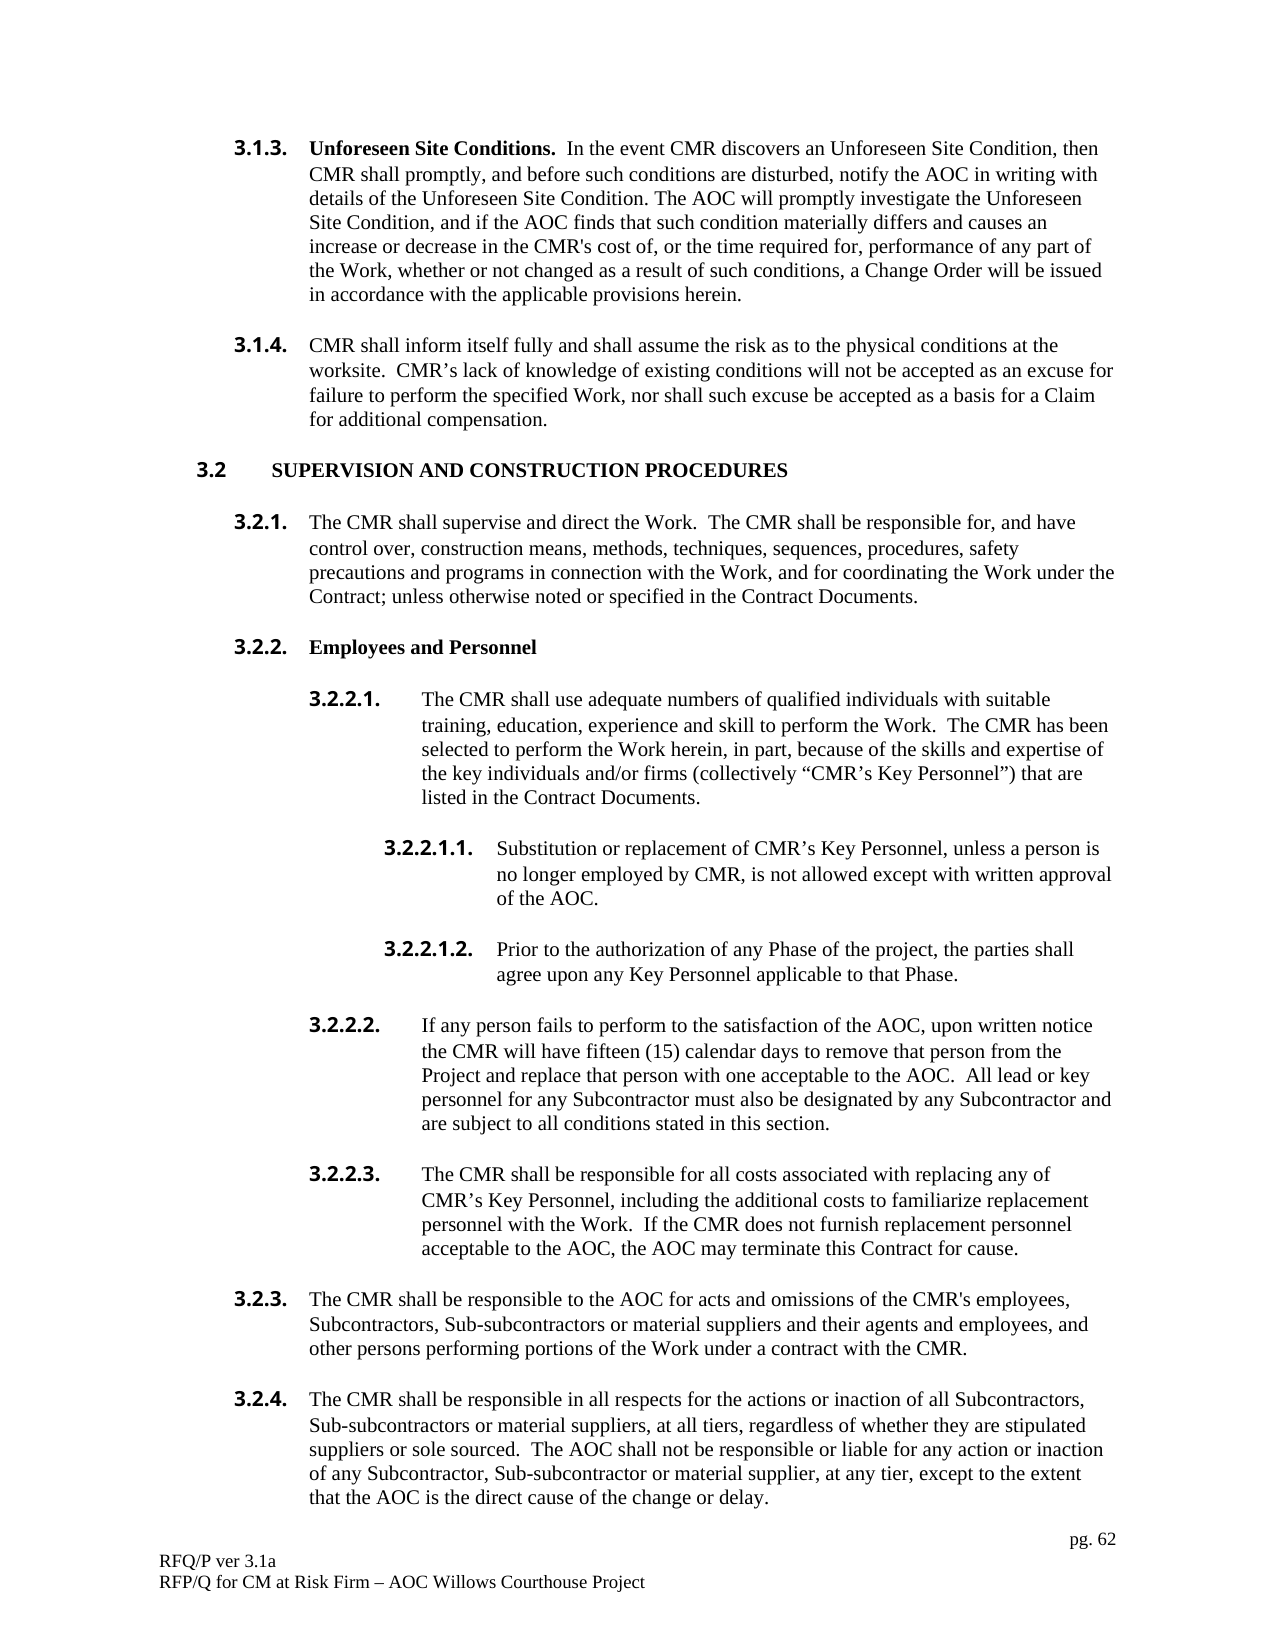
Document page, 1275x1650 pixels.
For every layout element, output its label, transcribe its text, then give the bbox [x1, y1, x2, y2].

list SUPERVISION AND CONSTRUCTION PROCEDURES [196, 455, 1116, 483]
list If any person fails to perform to the satisfaction of the AOC, upon written notice the CMR will have fifteen (15) calendar days to remove that person from the Project and replace that person with one acceptable to the AOC. All lead or key personnel for any Subcontractor must also be designated by any Subcontractor and are subject to all conditions stated in this section. [309, 1010, 1116, 1135]
list CMR shall inform itself fully and shall assume the risk as to the physical conditions at the worksite. CMR’s lack of knowledge of existing conditions will not be accepted as an excuse for failure to perform the specified Work, nor shall such excuse be accepted as a basis for a Claim for additional compensation. [234, 330, 1116, 431]
list The CMR shall supervise and direct the Work. The CMR shall be responsible for, and have control over, construction means, methods, techniques, sequences, procedures, safety precautions and programs in connection with the Work, and for coordinating the Work under the Contract; unless otherwise noted or specified in the Contract Documents. [234, 507, 1116, 608]
list Employees and Personnel [234, 632, 1116, 660]
list Substitution or replacement of CMR’s Key Personnel, unless a person is no longer employed by CMR, is not allowed except with written approval of the AOC. [384, 833, 1116, 910]
list The CMR shall use adequate numbers of qualified individuals with suitable training, education, experience and skill to perform the Work. The CMR has been selected to perform the Work herein, in part, because of the skills and expertise of the key individuals and/or firms (collectively “CMR’s Key Personnel”) that are listed in the Contract Documents. [309, 684, 1116, 809]
list Prior to the authorization of any Phase of the project, the parties shall agree upon any Key Personnel applicable to that Phase. [384, 934, 1116, 986]
list The CMR shall be responsible for all costs associated with replacing any of CMR’s Key Personnel, including the additional costs to familiarize replacement personnel with the Work. If the CMR does not furnish replacement personnel acceptable to the AOC, the AOC may terminate this Contract for cause. [309, 1159, 1116, 1260]
list Unforeseen Site Conditions. In the event CMR discovers an Unforeseen Site Condition, then CMR shall promptly, and before such conditions are disturbed, notify the AOC in writing with details of the Unforeseen Site Condition. The AOC will promptly investigate the Unforeseen Site Condition, and if the AOC finds that such condition materially differs and causes an increase or decrease in the CMR's cost of, or the time required for, performance of any part of the Work, whether or not changed as a result of such conditions, a Change Order will be issued in accordance with the applicable provisions herein. [234, 133, 1116, 306]
list The CMR shall be responsible to the AOC for acts and omissions of the CMR's employees, Subcontractors, Sub-subcontractors or material suppliers and their agents and employees, and other persons performing portions of the Work under a contract with the CMR. [234, 1284, 1116, 1360]
list The CMR shall be responsible in all respects for the actions or inaction of all Subcontractors, Sub-subcontractors or material suppliers, at all tiers, regardless of whether they are stipulated suppliers or sole sourced. The AOC shall not be responsible or liable for any action or inaction of any Subcontractor, Sub-subcontractor or material supplier, at any tier, except to the extent that the AOC is the direct cause of the change or delay. [234, 1384, 1116, 1509]
